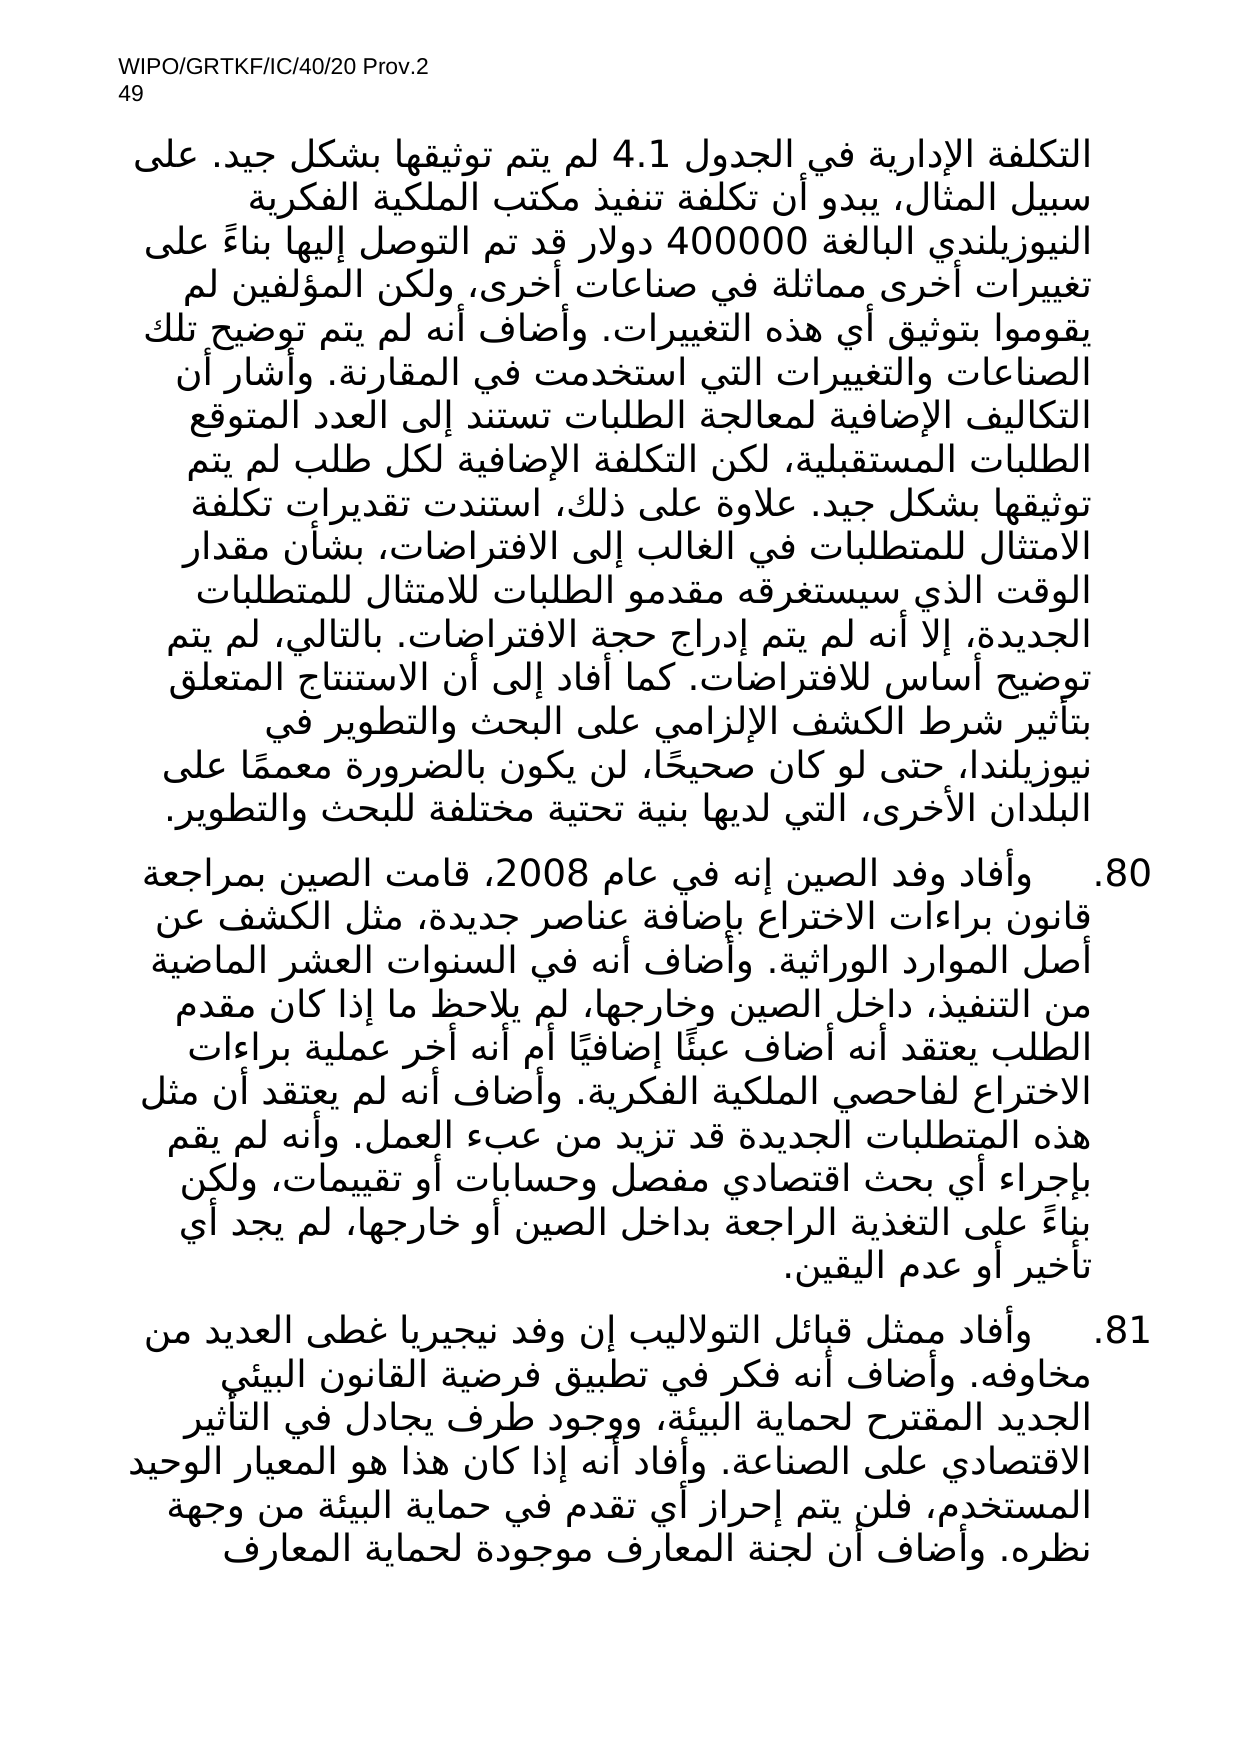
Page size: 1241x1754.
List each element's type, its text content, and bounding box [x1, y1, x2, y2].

text وأفاد وفد الصين إنه في عام 2008، قامت الصين بمراجعة قانون براءات الاختراع بإضافة عناصر جديدة، مثل الكشف عن أصل الموارد الوراثية. وأضاف أنه في السنوات العشر الماضية من التنفيذ، داخل الصين وخارجها، لم يلاحظ ما إذا كان مقدم الطلب يعتقد أنه أضاف عبئًا إضافيًا أم أنه أخر عملية براءات الاختراع لفاحصي الملكية الفكرية. وأضاف أنه لم يعتقد أن مثل هذه المتطلبات الجديدة قد تزيد من عبء العمل. وأنه لم يقم بإجراء أي بحث اقتصادي مفصل وحسابات أو تقييمات، ولكن بناءً على التغذية الراجعة بداخل الصين أو خارجها، لم يجد أي تأخير أو عدم اليقين. [118, 851, 1092, 1288]
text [118, 1309, 1092, 1571]
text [118, 132, 1092, 831]
